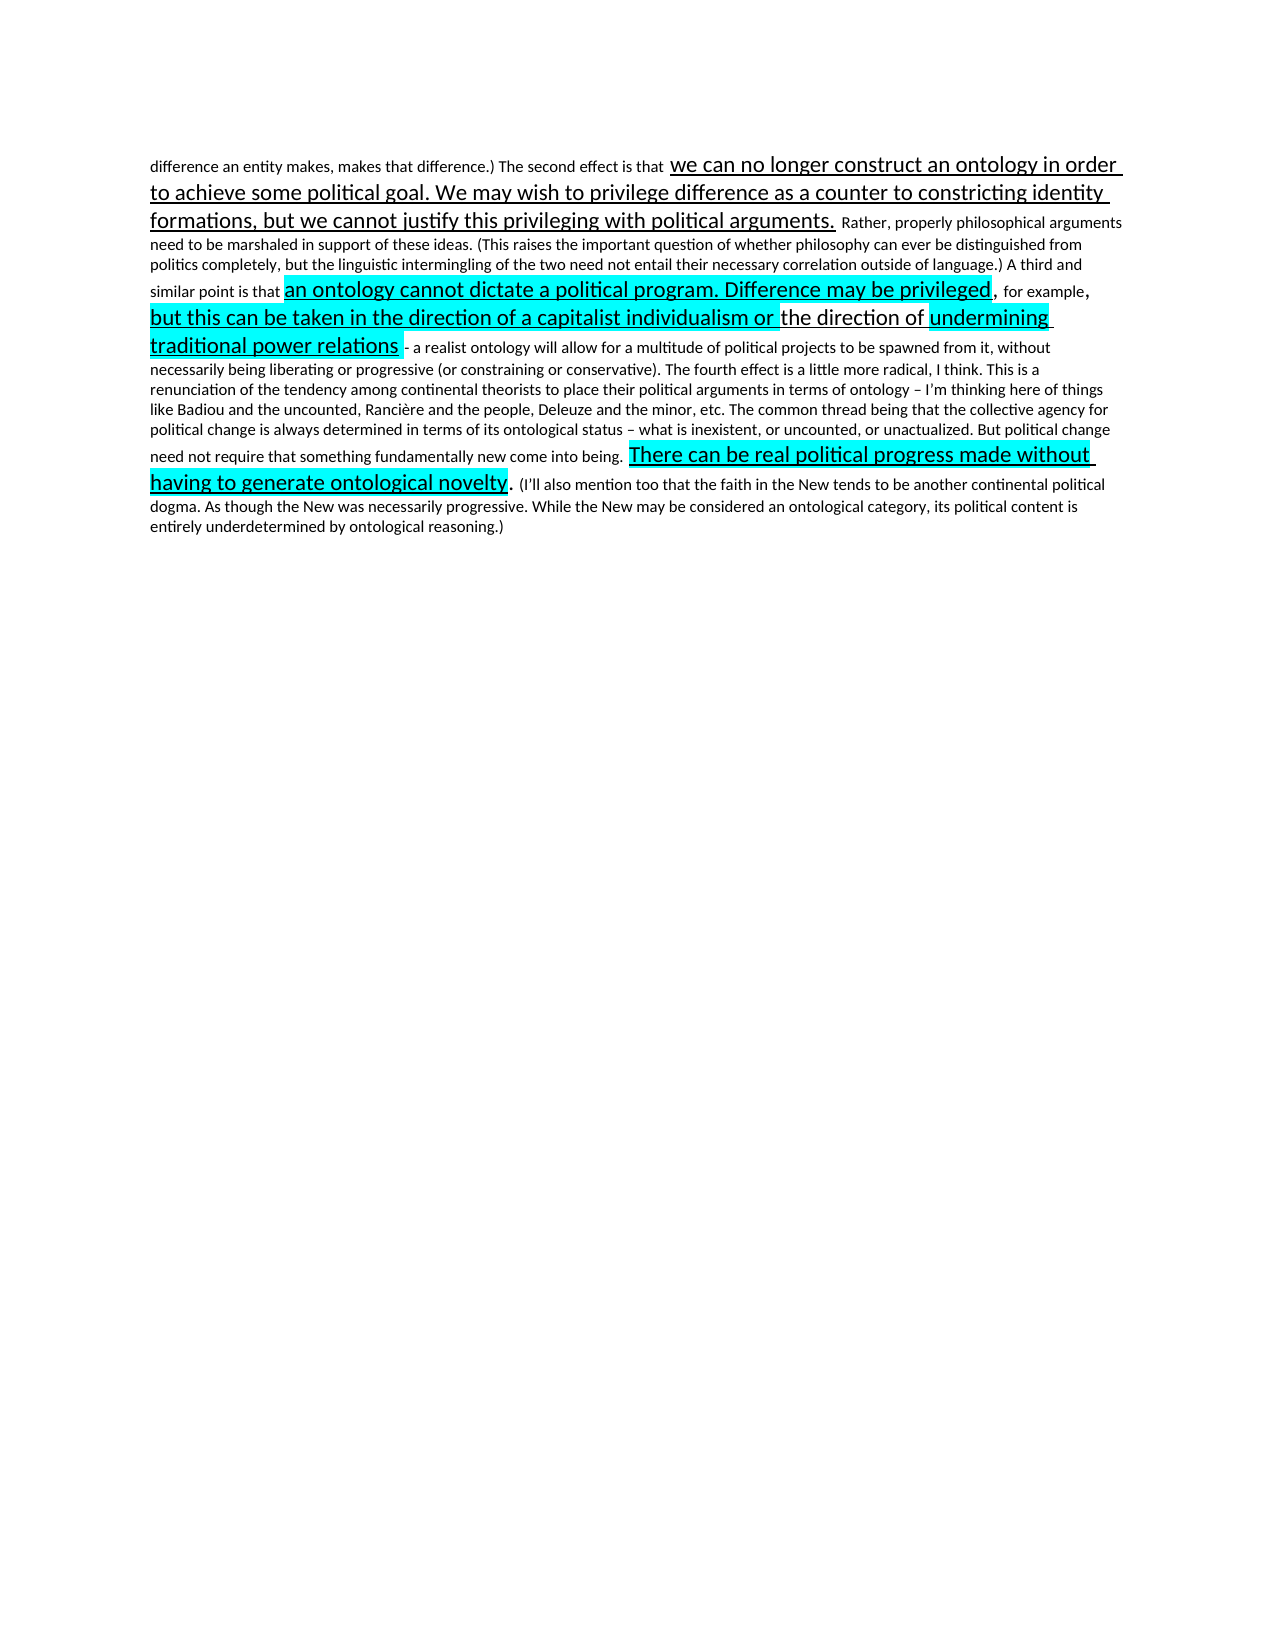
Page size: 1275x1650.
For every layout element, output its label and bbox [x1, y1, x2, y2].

text [150, 150, 1125, 537]
